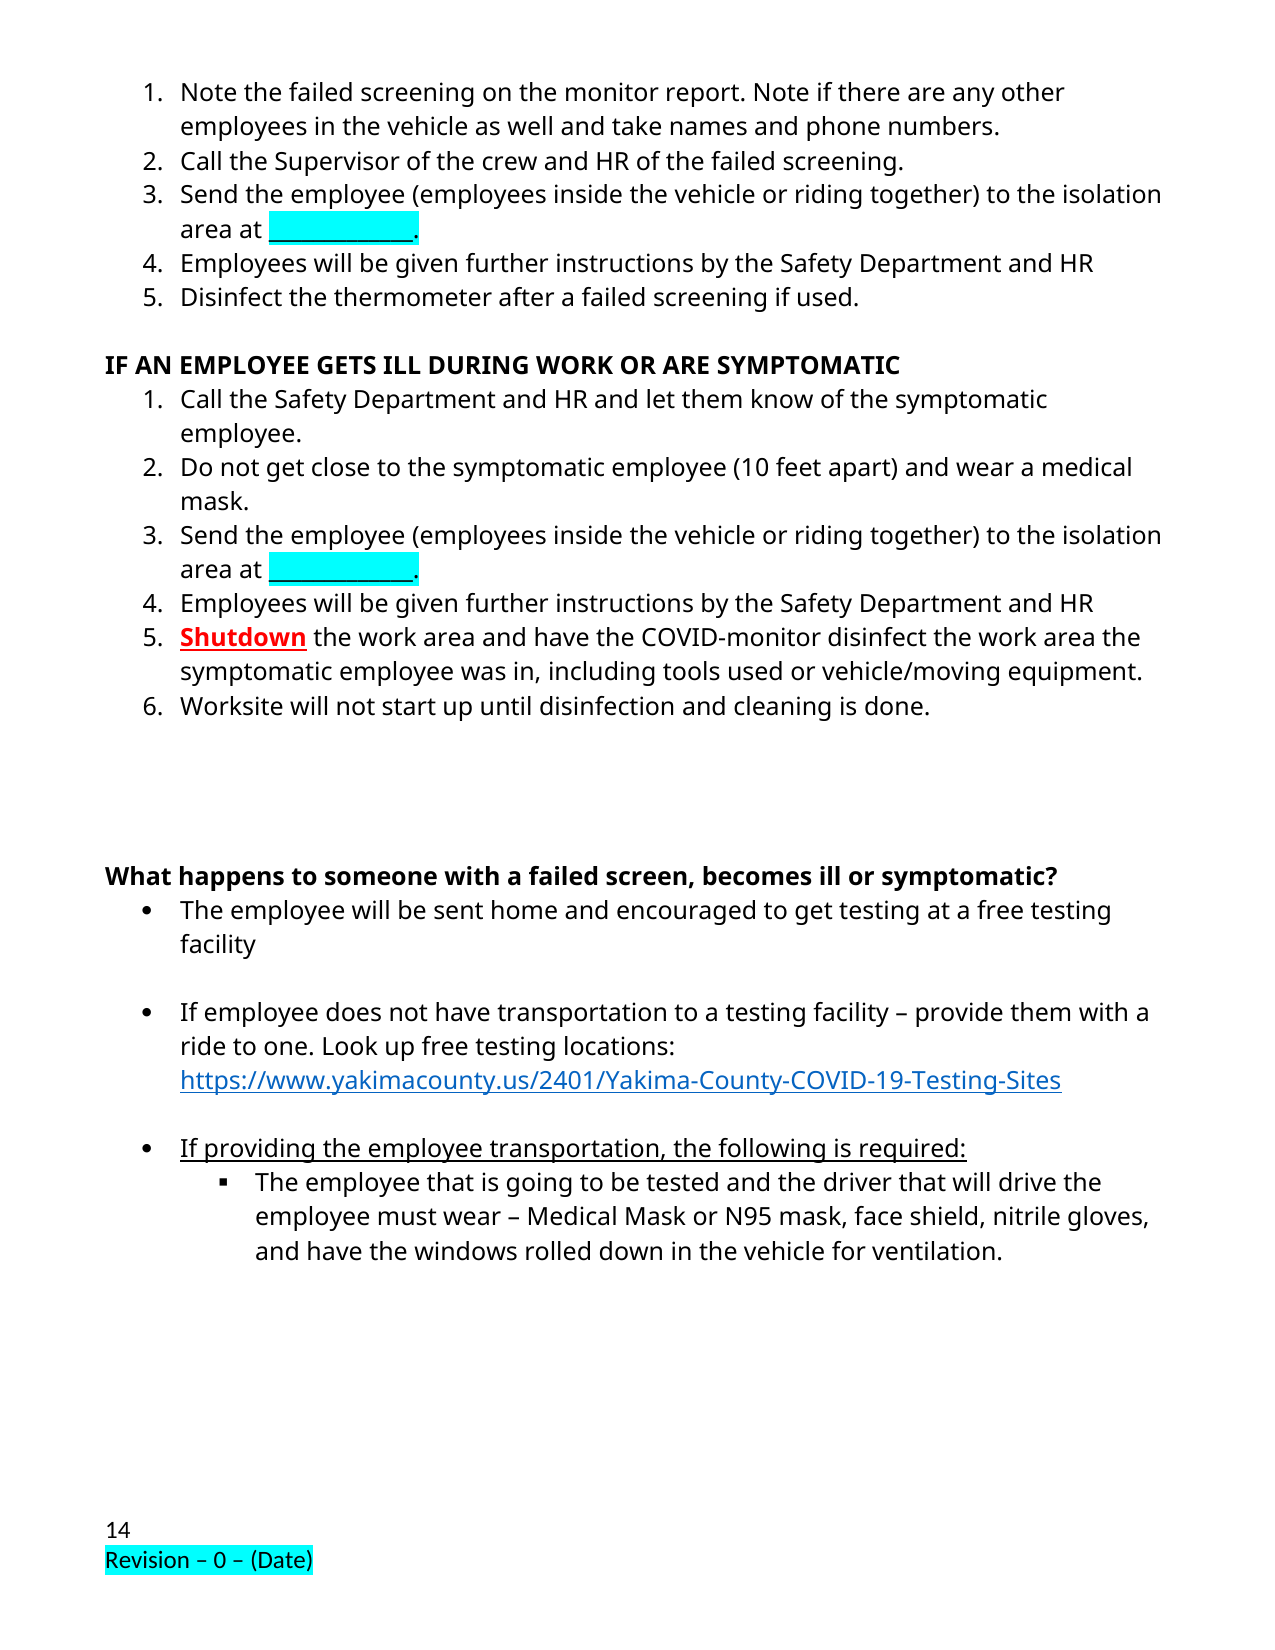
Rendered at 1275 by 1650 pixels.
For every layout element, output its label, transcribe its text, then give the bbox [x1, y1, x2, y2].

list https://www.yakimacounty.us/2401/Yakima-County-COVID-19-Testing-Sites [180, 1063, 1170, 1097]
list Employees will be given further instructions by the Safety Department and HR [142, 245, 1170, 279]
list The employee that is going to be tested and the driver that will drive the employee must wear – Medical Mask or N95 mask, face shield, nitrile gloves, and have the windows rolled down in the vehicle for ventilation. [217, 1165, 1170, 1267]
list Do not get close to the symptomatic employee (10 feet apart) and wear a medical mask. [142, 450, 1170, 518]
list Send the employee (employees inside the vehicle or riding together) to the isolation area at _____________. [142, 518, 1170, 586]
list Call the Supervisor of the crew and HR of the failed screening. [142, 143, 1170, 177]
list If employee does not have transportation to a testing facility – provide them with a ride to one. Look up free testing locations: [142, 995, 1170, 1063]
list Worksite will not start up until disinfection and cleaning is done. [142, 688, 1170, 722]
list Employees will be given further instructions by the Safety Department and HR [142, 586, 1170, 620]
text IF AN EMPLOYEE GETS ILL DURING WORK OR ARE SYMPTOMATIC [105, 347, 1170, 382]
list If providing the employee transportation, the following is required: [142, 1131, 1170, 1165]
text What happens to someone with a failed screen, becomes ill or symptomatic? [105, 858, 1170, 892]
list Send the employee (employees inside the vehicle or riding together) to the isolation area at _____________. [142, 177, 1170, 245]
list Disinfect the thermometer after a failed screening if used. [142, 279, 1170, 313]
list Shutdown the work area and have the COVID-monitor disinfect the work area the symptomatic employee was in, including tools used or vehicle/moving equipment. [142, 620, 1170, 688]
list Note the failed screening on the monitor report. Note if there are any other employees in the vehicle as well and take names and phone numbers. [142, 75, 1170, 143]
list The employee will be sent home and encouraged to get testing at a free testing facility [142, 892, 1170, 961]
list Call the Safety Department and HR and let them know of the symptomatic employee. [142, 382, 1170, 450]
